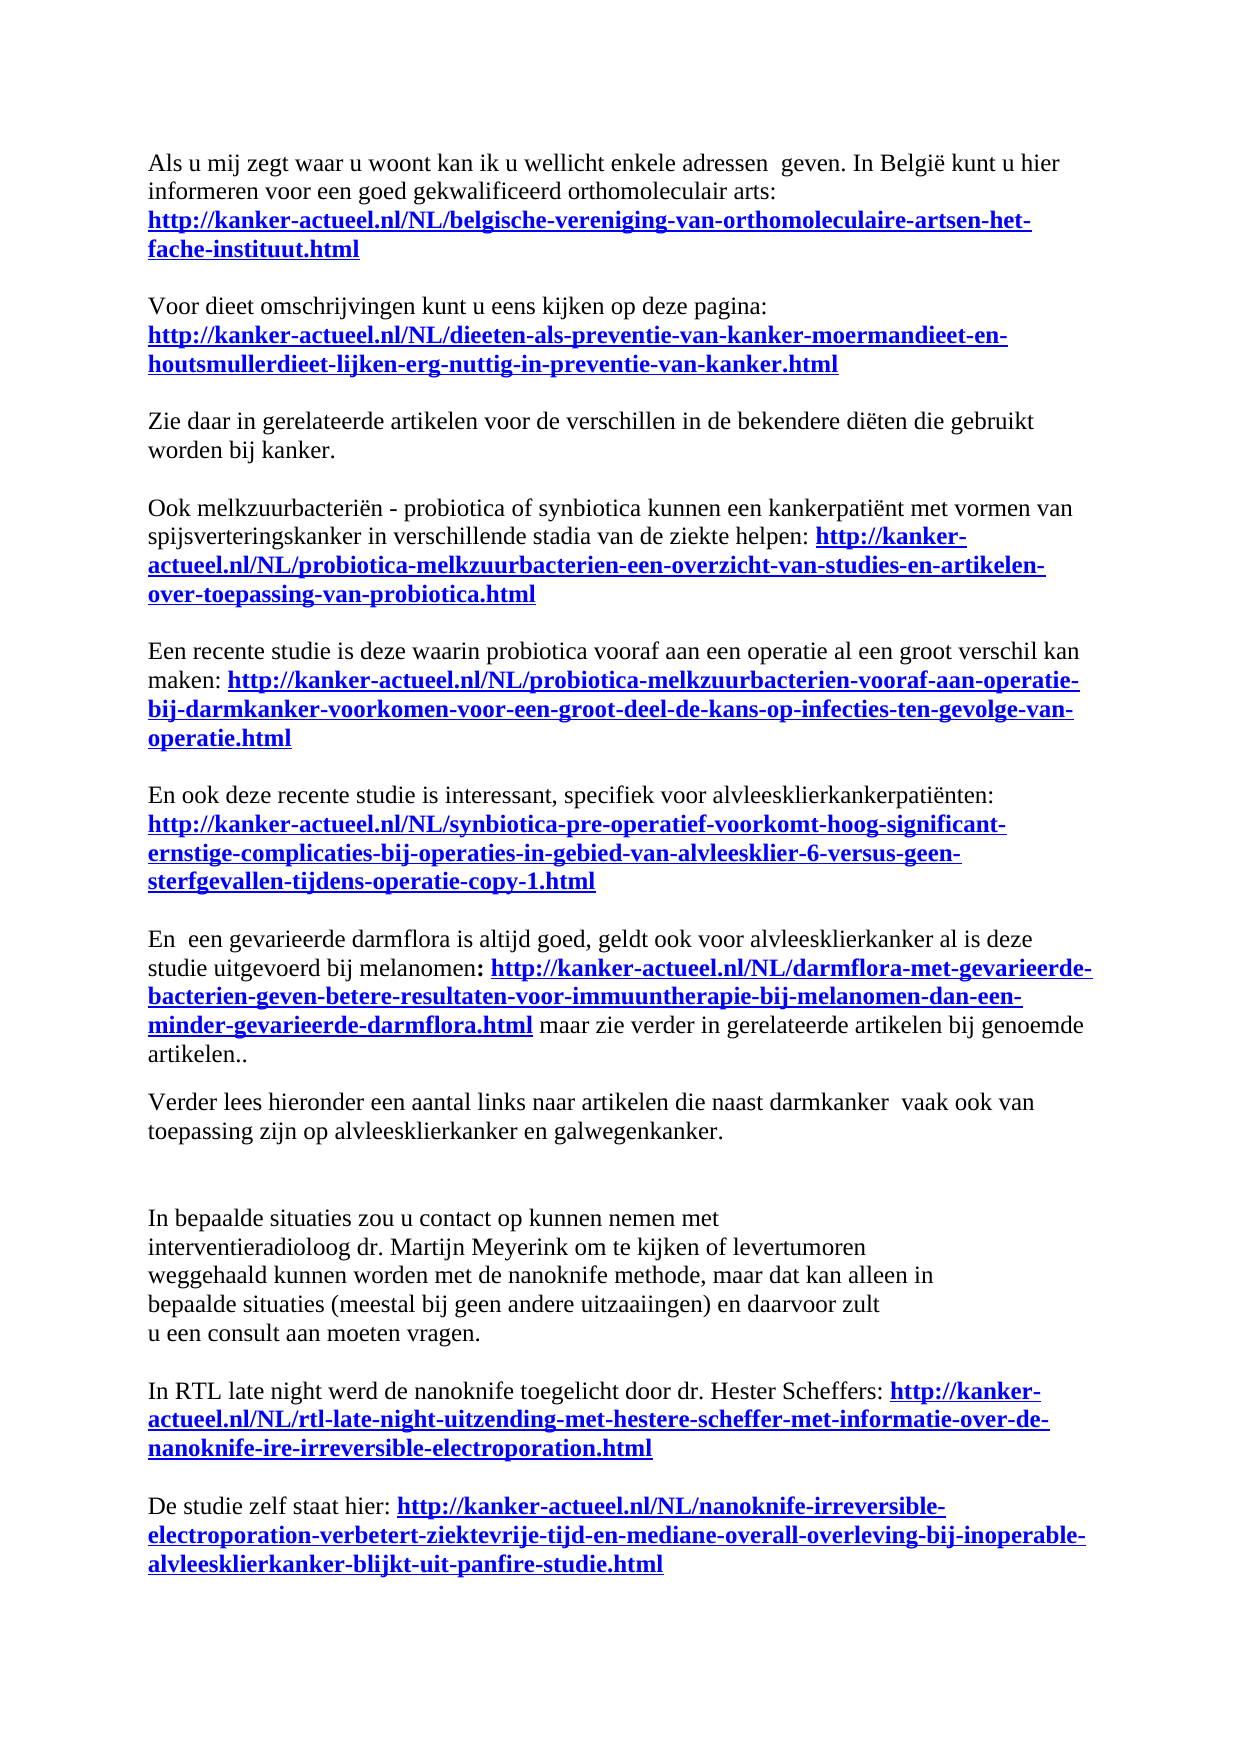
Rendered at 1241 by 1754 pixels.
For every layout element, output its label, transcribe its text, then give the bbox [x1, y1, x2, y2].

text In RTL late night werd de nanoknife toegelicht door dr. Hester Scheffers: http://kanker-actueel.nl/NL/rtl-late-night-uitzending-met-hestere-scheffer-met-informatie-over-de-nanoknife-ire-irreversible-electroporation.html [148, 1376, 1093, 1462]
text De studie zelf staat hier: http://kanker-actueel.nl/NL/nanoknife-irreversible-electroporation-verbetert-ziektevrije-tijd-en-mediane-overall-overleving-bij-inoperable-alvleesklierkanker-blijkt-uit-panfire-studie.html [148, 1491, 1093, 1577]
text Voor dieet omschrijvingen kunt u eens kijken op deze pagina: http://kanker-actueel.nl/NL/dieeten-als-preventie-van-kanker-moermandieet-en-houtsmullerdieet-lijken-erg-nuttig-in-preventie-van-kanker.html [148, 291, 1093, 378]
text En ook deze recente studie is interessant, specifiek voor alvleesklierkankerpatiënten: http://kanker-actueel.nl/NL/synbiotica-pre-operatief-voorkomt-hoog-significant-ernstige-complicaties-bij-operaties-in-gebied-van-alvleesklier-6-versus-geen-sterfgevallen-tijdens-operatie-copy-1.html [148, 780, 1093, 895]
text Een recente studie is deze waarin probiotica vooraf aan een operatie al een groot verschil kan maken: http://kanker-actueel.nl/NL/probiotica-melkzuurbacterien-vooraf-aan-operatie-bij-darmkanker-voorkomen-voor-een-groot-deel-de-kans-op-infecties-ten-gevolge-van-operatie.html [148, 636, 1093, 751]
text Als u mij zegt waar u woont kan ik u wellicht enkele adressen geven. In België kunt u hier informeren voor een goed gekwalificeerd orthomoleculair arts: http://kanker-actueel.nl/NL/belgische-vereniging-van-orthomoleculaire-artsen-het-fache-instituut.html [148, 148, 1093, 263]
text In bepaalde situaties zou u contact op kunnen nemen met interventieradioloog dr. Martijn Meyerink om te kijken of levertumoren weggehaald kunnen worden met de nanoknife methode, maar dat kan alleen in bepaalde situaties (meestal bij geen andere uitzaaiingen) en daarvoor zult u een consult aan moeten vragen. [148, 1203, 1093, 1347]
text Zie daar in gerelateerde artikelen voor de verschillen in de bekendere diëten die gebruikt worden bij kanker. [148, 406, 1093, 464]
text Verder lees hieronder een aantal links naar artikelen die naast darmkanker vaak ook van toepassing zijn op alvleesklierkanker en galwegenkanker. [148, 1087, 1093, 1145]
text En een gevarieerde darmflora is altijd goed, geldt ook voor alvleesklierkanker al is deze studie uitgevoerd bij melanomen: http://kanker-actueel.nl/NL/darmflora-met-gevarieerde-bacterien-geven-betere-resultaten-voor-immuuntherapie-bij-melanomen-dan-een-minder-gevarieerde-darmflora.html maar zie verder in gerelateerde artikelen bij genoemde artikelen.. [148, 924, 1093, 1068]
text Ook melkzuurbacteriën - probiotica of synbiotica kunnen een kankerpatiënt met vormen van spijsverteringskanker in verschillende stadia van de ziekte helpen: http://kanker-actueel.nl/NL/probiotica-melkzuurbacterien-een-overzicht-van-studies-en-artikelen-over-toepassing-van-probiotica.html [148, 493, 1093, 608]
